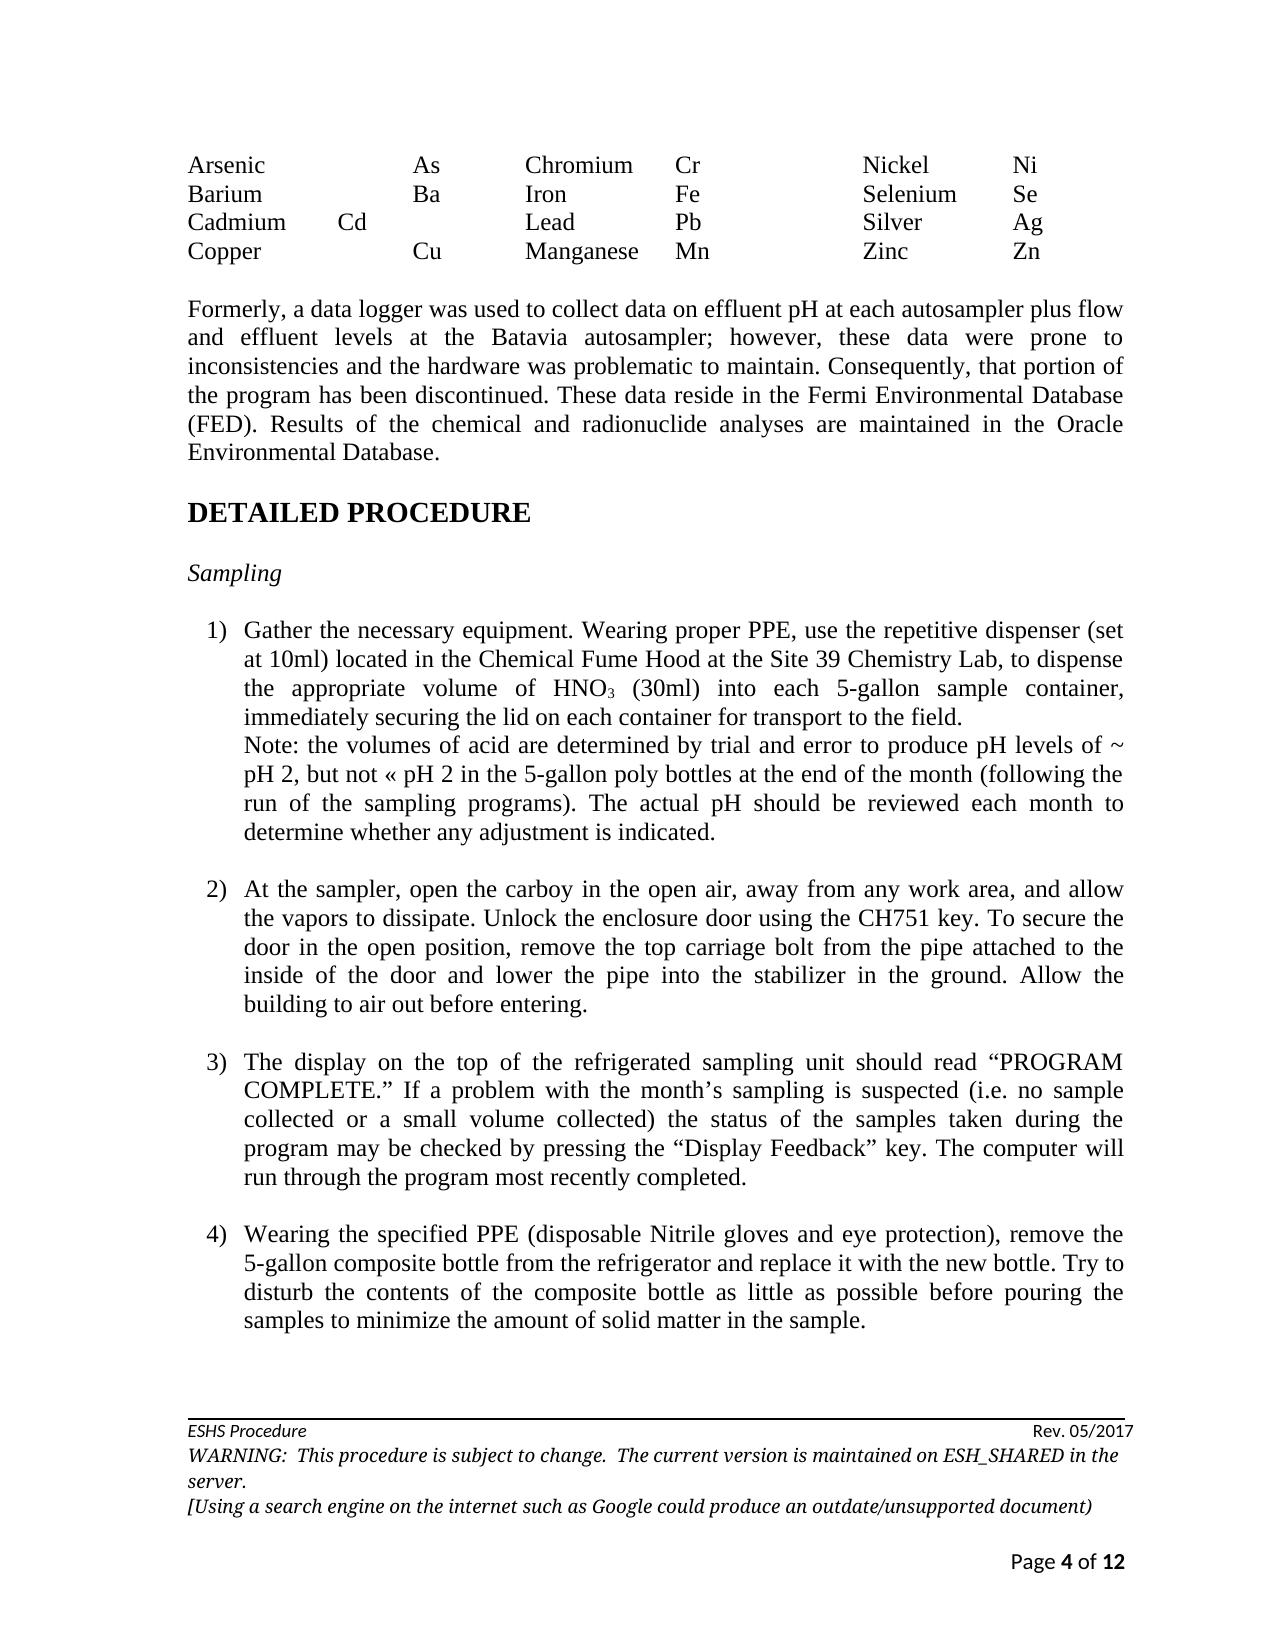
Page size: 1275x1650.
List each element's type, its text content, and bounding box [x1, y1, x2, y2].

text Arsenic As [187, 150, 450, 179]
list Gather the necessary equipment. Wearing proper PPE, use the repetitive dispenser (set at 10ml) located in the Chemical Fume Hood at the Site 39 Chemistry Lab, to dispense the appropriate volume of HNO3 (30ml) into each 5-gallon sample container, immediately securing the lid on each container for transport to the field. [206, 616, 1125, 731]
text Selenium Se [862, 179, 1125, 207]
list Wearing the specified PPE (disposable Nitrile gloves and eye protection), remove the 5-gallon composite bottle from the refrigerator and replace it with the new bottle. Try to disturb the contents of the composite bottle as little as possible before pouring the samples to minimize the amount of solid matter in the sample. [206, 1219, 1125, 1334]
text Copper Cu [187, 236, 450, 265]
text Barium Ba [187, 179, 450, 207]
subtitle DETAILED PROCEDURE [187, 495, 1125, 529]
text Manganese Mn [525, 236, 787, 265]
text Zinc Zn [862, 236, 1125, 265]
text Cadmium Cd [187, 207, 450, 236]
list The display on the top of the refrigerated sampling unit should read “PROGRAM COMPLETE.” If a problem with the month’s sampling is suspected (i.e. no sample collected or a small volume collected) the status of the samples taken during the program may be checked by pressing the “Display Feedback” key. The computer will run through the program most recently completed. [206, 1047, 1125, 1191]
text Lead Pb [525, 207, 787, 236]
text Silver Ag [862, 207, 1125, 236]
text Nickel Ni [862, 150, 1125, 179]
text Sampling [187, 558, 1125, 587]
text Chromium Cr [525, 150, 787, 179]
text Iron Fe [525, 179, 787, 207]
text Formerly, a data logger was used to collect data on effluent pH at each autosampler plus flow and effluent levels at the Batavia autosampler; however, these data were prone to inconsistencies and the hardware was problematic to maintain. Consequently, that portion of the program has been discontinued. These data reside in the Fermi Environmental Database (FED). Results of the chemical and radionuclide analyses are maintained in the Oracle Environmental Database. [187, 294, 1125, 466]
text Note: the volumes of acid are determined by trial and error to produce pH levels of ~ pH 2, but not « pH 2 in the 5-gallon poly bottles at the end of the month (following the run of the sampling programs). The actual pH should be reviewed each month to determine whether any adjustment is indicated. [244, 731, 1125, 846]
list At the sampler, open the carboy in the open air, away from any work area, and allow the vapors to dissipate. Unlock the enclosure door using the CH751 key. To secure the door in the open position, remove the top carriage bolt from the pipe attached to the inside of the door and lower the pipe into the stabilizer in the ground. Allow the building to air out before entering. [206, 874, 1125, 1018]
